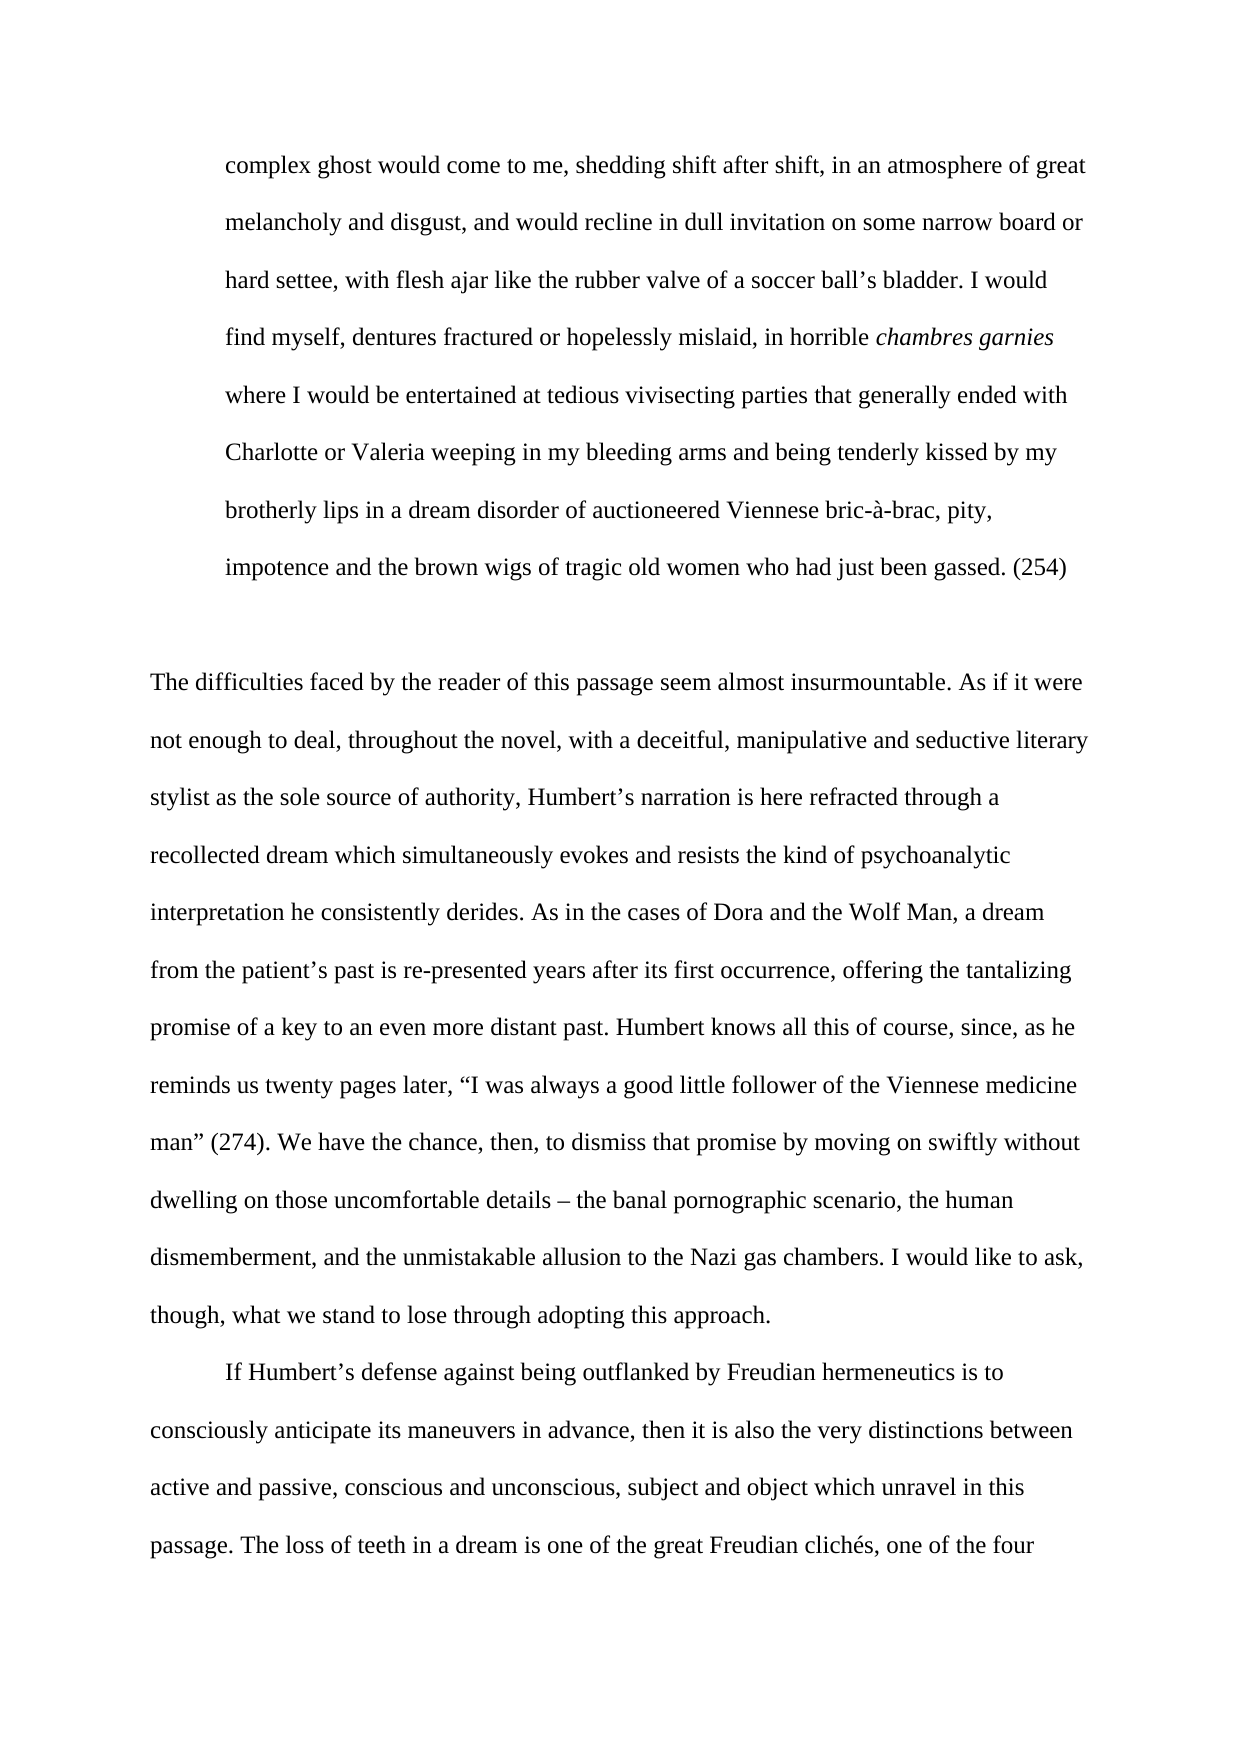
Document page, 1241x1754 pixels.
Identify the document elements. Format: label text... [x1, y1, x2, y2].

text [225, 150, 1090, 581]
text The difficulties faced by the reader of this passage seem almost insurmountable. As if it were not enough to deal, throughout the novel, with a deceitful, manipulative and seductive literary stylist as the sole source of authority, Humbert’s narration is here refracted through a recollected dream which simultaneously evokes and resists the kind of psychoanalytic interpretation he consistently derides. As in the cases of Dora and the Wolf Man, a dream from the patient’s past is re-presented years after its first occurrence, offering the tantalizing promise of a key to an even more distant past. Humbert knows all this of course, since, as he reminds us twenty pages later, “I was always a good little follower of the Viennese medicine man” (274). We have the chance, then, to dismiss that promise by moving on swiftly without dwelling on those uncomfortable details – the banal pornographic scenario, the human dismemberment, and the unmistakable allusion to the Nazi gas chambers. I would like to ask, though, what we stand to lose through adopting this approach. [150, 667, 1090, 1329]
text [150, 1357, 1090, 1559]
